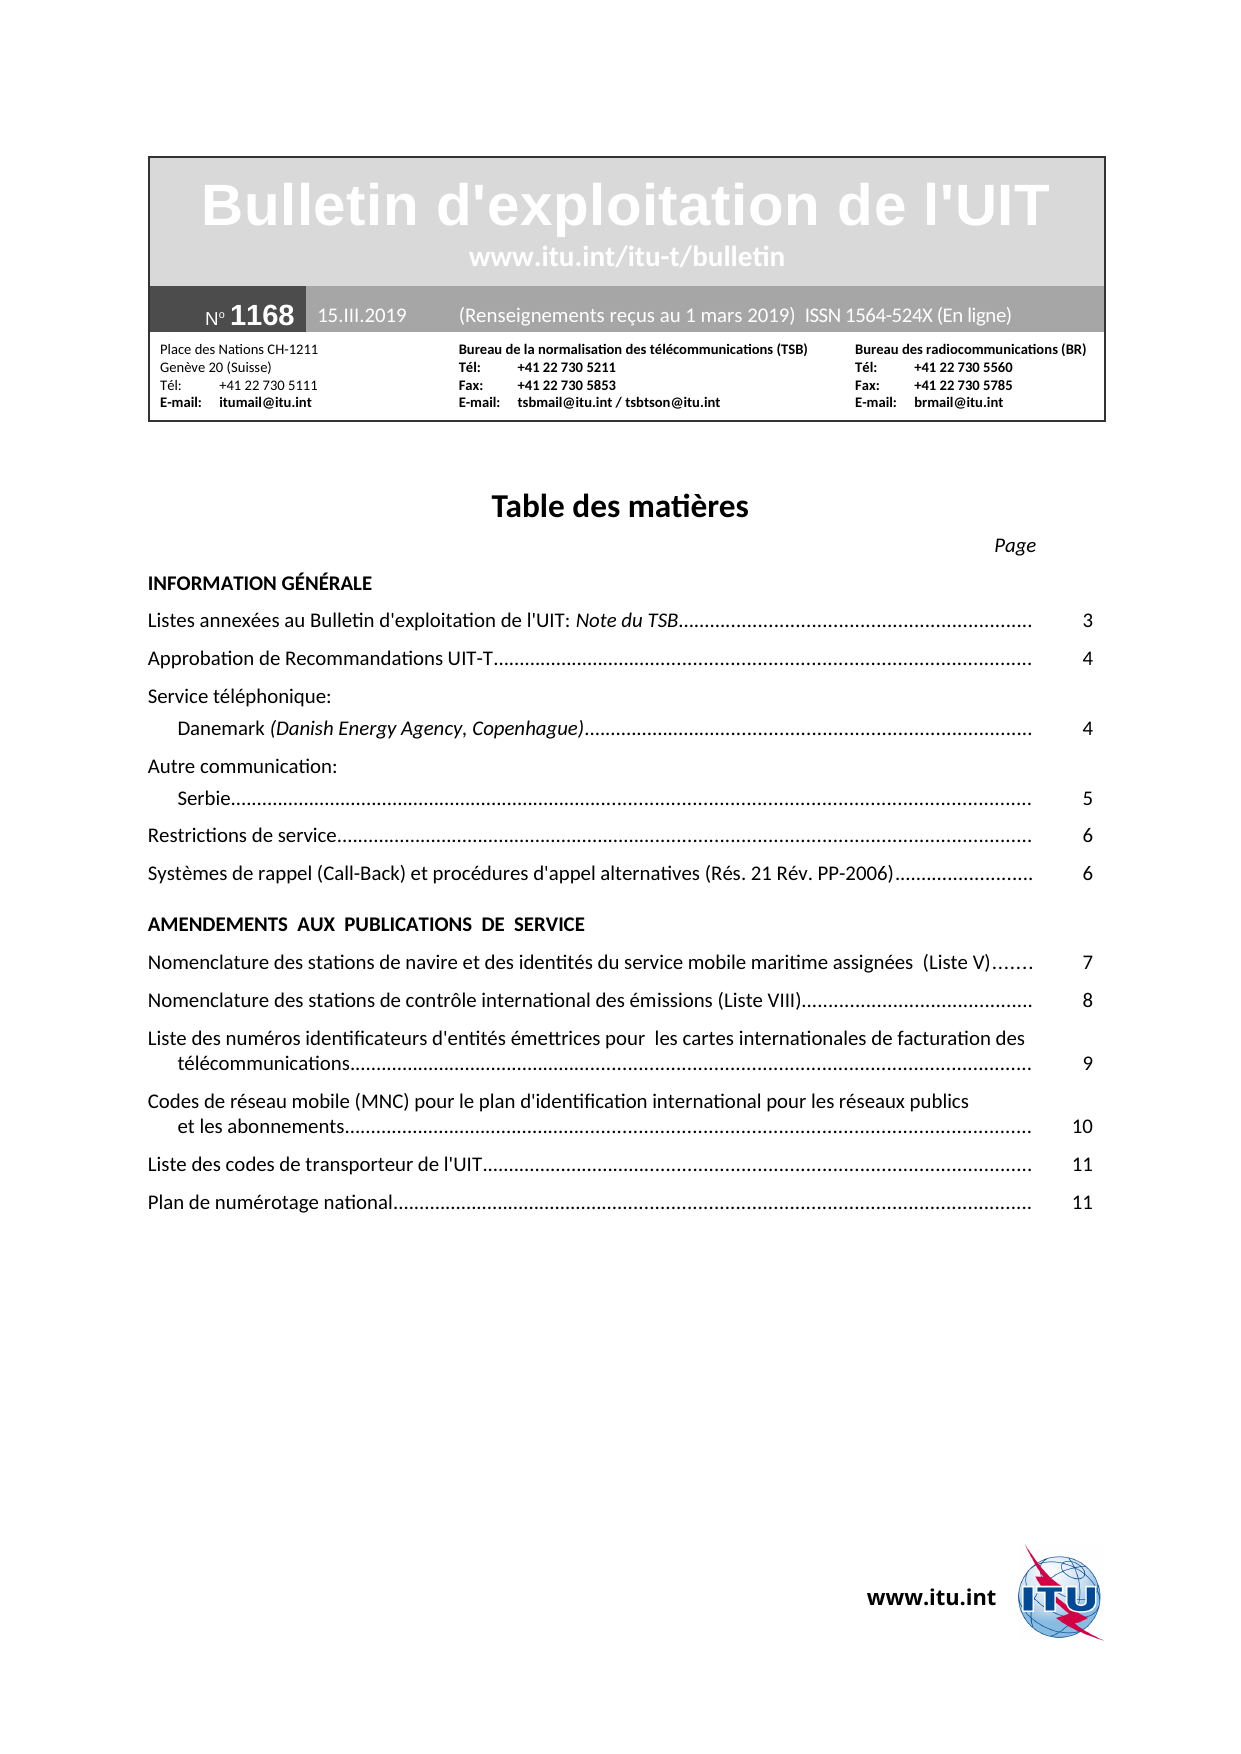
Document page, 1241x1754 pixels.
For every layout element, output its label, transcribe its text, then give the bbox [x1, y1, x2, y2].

subtitle Table des matières [148, 485, 1092, 526]
text Plan de numérotage national 11 [148, 1189, 1092, 1215]
text INFORMATION GÉNÉRALE [148, 570, 1092, 595]
text Page [29, 532, 1038, 557]
text Service téléphonique: [148, 683, 1092, 709]
table_header Bulletin d'exploitation de l'UIT www.itu.int/itu-t/bulletin [150, 158, 1104, 286]
text Restrictions de service 6 [148, 823, 1092, 848]
text Liste des numéros identificateurs d'entités émettrices pour les cartes internationales de facturation des télécommunications 9 [148, 1025, 1092, 1076]
text Nomenclature des stations de navire et des identités du service mobile maritime assignées (Liste V) 7 [148, 949, 1092, 974]
text Listes annexées au Bulletin d'exploitation de l'UIT: Note du TSB 3 [148, 608, 1092, 633]
text AMENDEMENTS AUX PUBLICATIONS DE SERVICE [148, 911, 1092, 936]
text Liste des codes de transporteur de l'UIT 11 [148, 1151, 1092, 1177]
text Nomenclature des stations de contrôle international des émissions (Liste VIII) 8 [148, 987, 1092, 1012]
text Serbie 5 [177, 785, 1092, 810]
table_cell No 1168 [150, 286, 306, 332]
picture [1018, 1544, 1104, 1641]
table_cell (Renseignements reçus au 1 mars 2019) ISSN 1564-524X (En ligne) [447, 286, 1104, 332]
text Autre communication: [148, 753, 1092, 778]
text Danemark (Danish Energy Agency, Copenhague) 4 [177, 715, 1092, 741]
text Systèmes de rappel (Call-Back) et procédures d'appel alternatives (Rés. 21 Rév. PP-2006) 6 [148, 861, 1092, 886]
table_cell 15.III.2019 [306, 286, 447, 332]
text Approbation de Recommandations UIT-T 4 [148, 646, 1092, 671]
text Codes de réseau mobile (MNC) pour le plan d'identification international pour les réseaux publics et les abonnements 10 [148, 1088, 1092, 1139]
table_cell Bureau de la normalisation des télécommunications (TSB) Tél: +41 22 730 5211 Fax: +41 22 730 5853 E-mail: tsbmail@itu.int / tsbtson@itu.int [447, 332, 844, 420]
table_cell Bureau des radiocommunications (BR) Tél: +41 22 730 5560 Fax: +41 22 730 5785 E-mail: brmail@itu.int [844, 332, 1104, 420]
table_cell Place des Nations CH-1211 Genève 20 (Suisse) Tél: +41 22 730 5111 E-mail: itumail@itu.int [150, 332, 447, 420]
